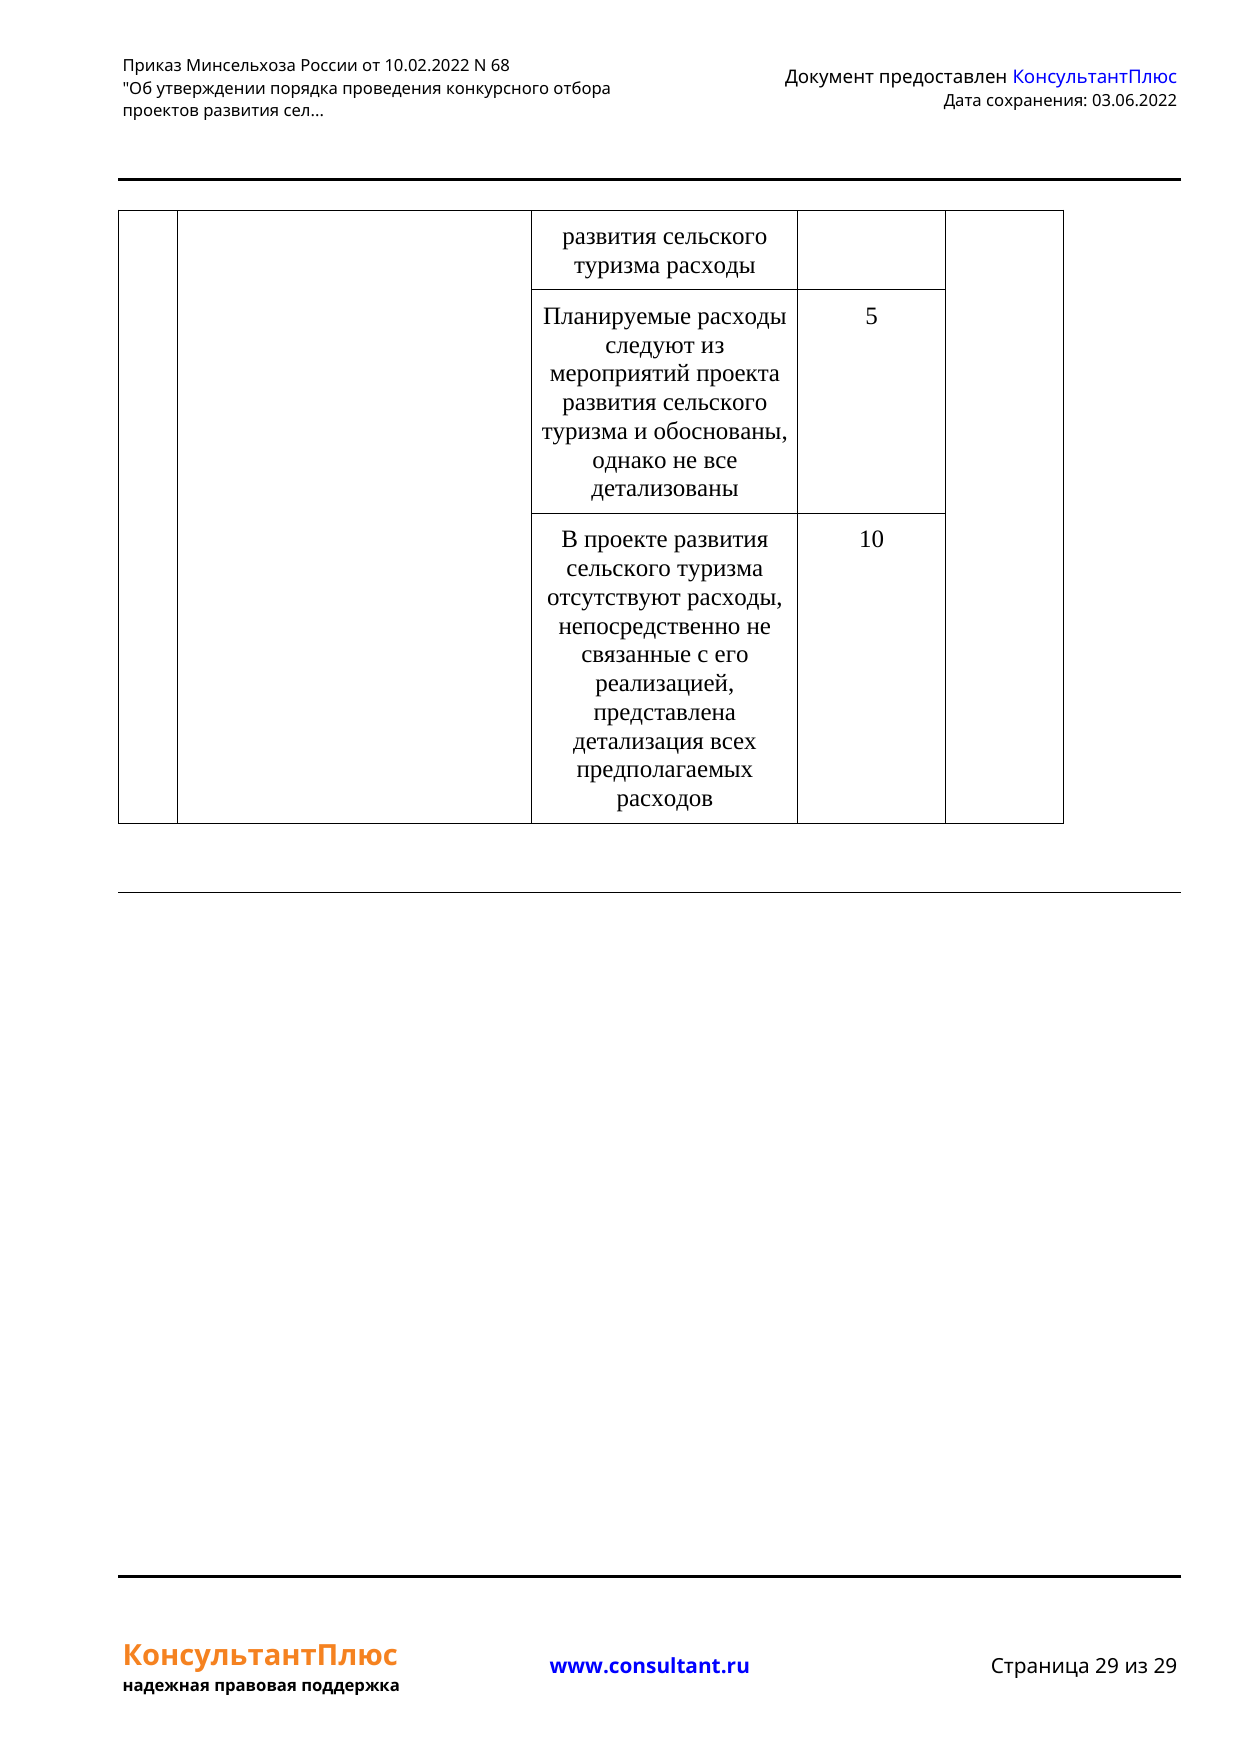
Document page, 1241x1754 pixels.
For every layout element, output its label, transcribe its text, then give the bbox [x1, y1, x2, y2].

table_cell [532, 211, 797, 289]
table_cell 1 [798, 211, 945, 289]
table_cell В проекте развития сельского туризма отсутствуют расходы, непосредственно не связанные с его реализацией, представлена детализация всех предполагаемых расходов [532, 514, 797, 823]
table_cell 5 [798, 290, 945, 513]
table_cell Планируемые расходы следуют из мероприятий проекта развития сельского туризма и обоснованы, однако не все детализованы [532, 290, 797, 513]
table_cell 10 [798, 514, 945, 823]
